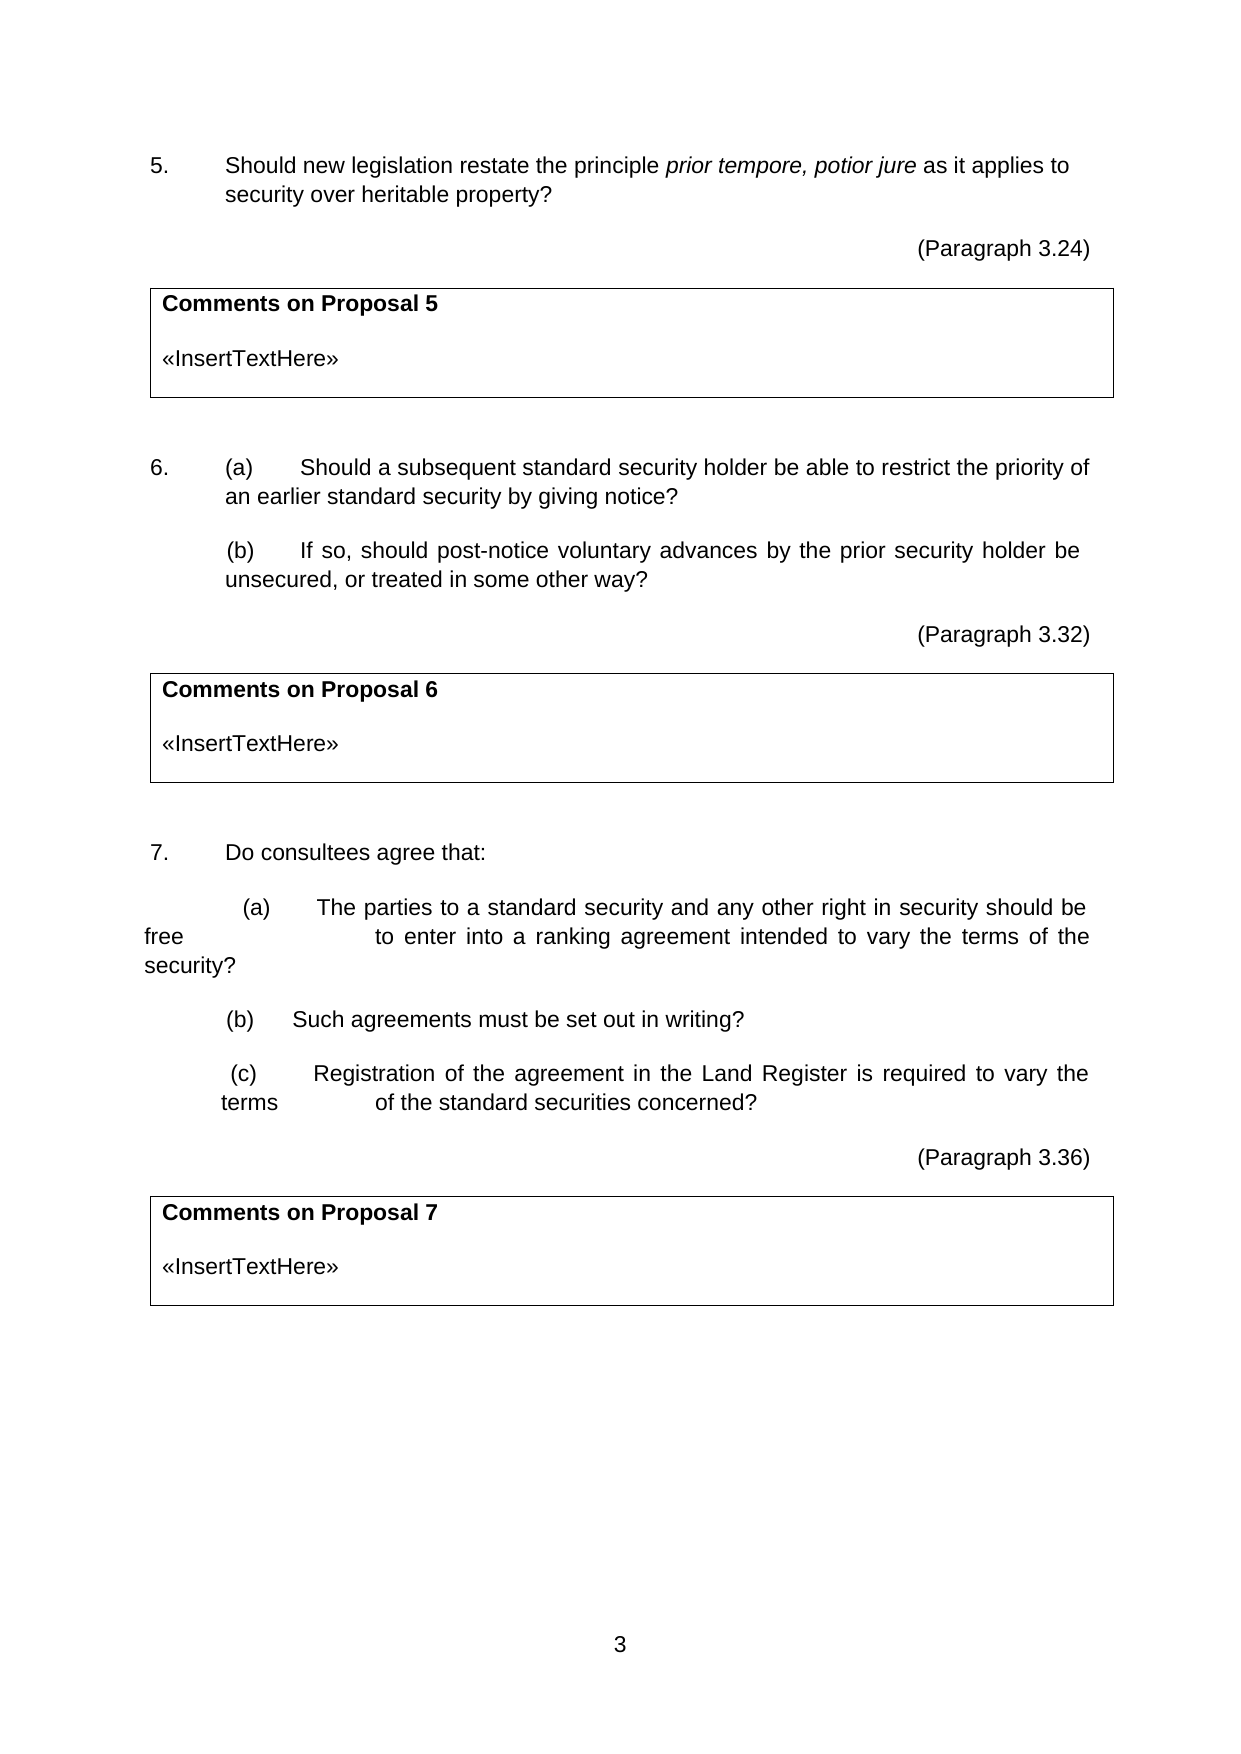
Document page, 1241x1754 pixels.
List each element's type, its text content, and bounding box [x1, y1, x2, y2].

list 7. Do consultees agree that: [150, 837, 1090, 867]
table_header Comments on Proposal 7 «InsertTextHere» [151, 1197, 1113, 1305]
list 6. (a) Should a subsequent standard security holder be able to restrict the priority of an earlier standard security by giving notice? [150, 452, 1090, 510]
list (b) If so, should post-notice voluntary advances by the prior security holder be unsecured, or treated in some other way? [150, 535, 1090, 594]
list (c) Registration of the agreement in the Land Register is required to vary the terms of the standard securities concerned? [221, 1058, 1090, 1117]
table_header Comments on Proposal 5 «InsertTextHere» [151, 289, 1113, 397]
text (Paragraph 3.36) [150, 1142, 1090, 1171]
text 5. Should new legislation restate the principle prior tempore, potior jure as it applies to security over heritable property? [150, 150, 1090, 208]
table_header Comments on Proposal 6 «InsertTextHere» [151, 674, 1113, 782]
text (Paragraph 3.32) [150, 619, 1090, 648]
text (a) The parties to a standard security and any other right in security should be free to enter into a ranking agreement intended to vary the terms of the security? [144, 892, 1090, 979]
text (b) Such agreements must be set out in writing? [156, 1004, 1090, 1033]
text (Paragraph 3.24) [150, 233, 1090, 262]
